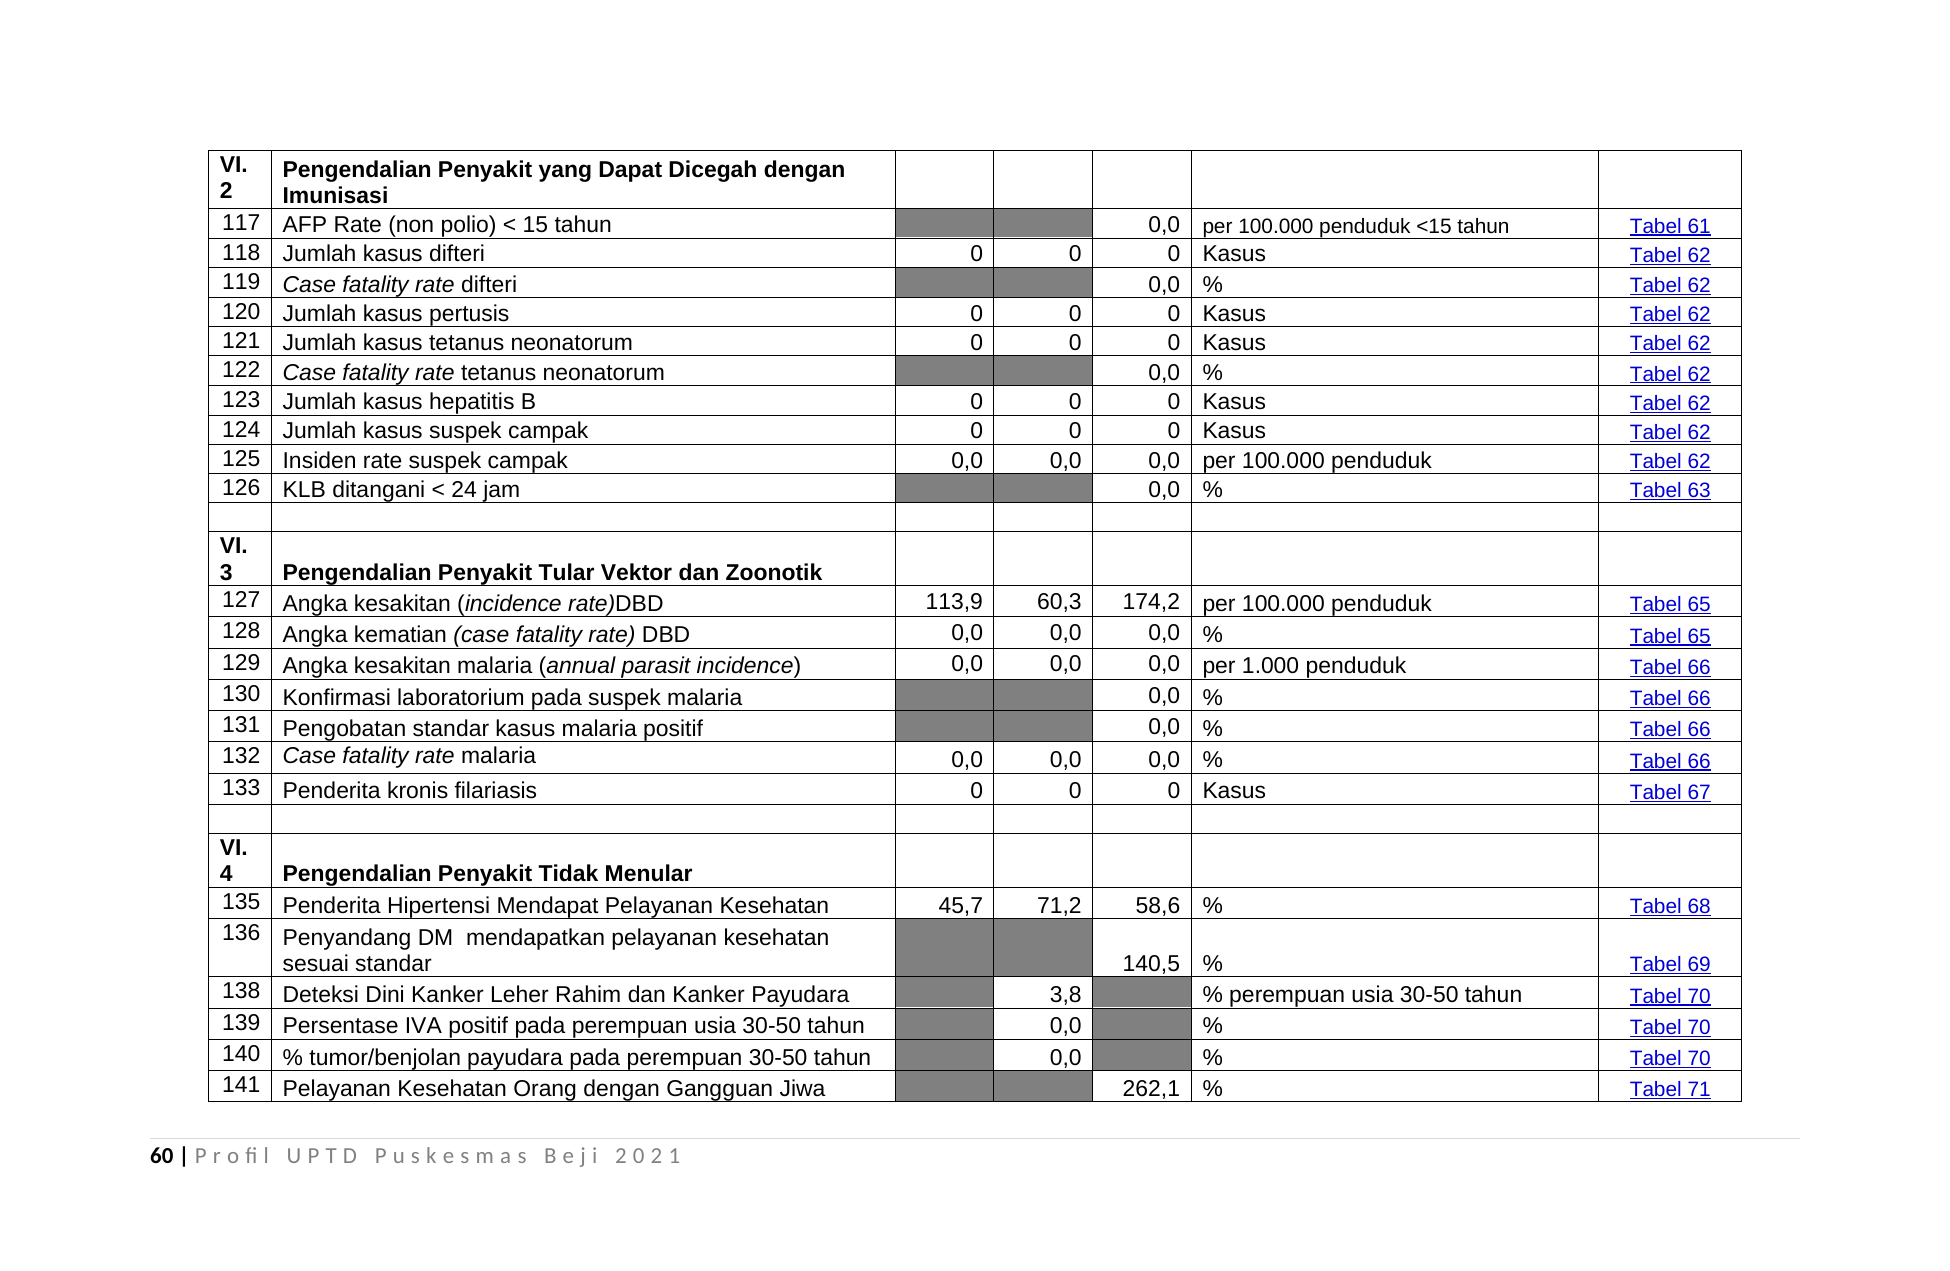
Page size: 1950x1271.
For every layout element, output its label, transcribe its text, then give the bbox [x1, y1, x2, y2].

table_cell [994, 919, 1092, 976]
table_cell 0 [896, 386, 993, 414]
table_cell VI.3 [209, 532, 271, 585]
table_cell 0,0 [1093, 445, 1191, 473]
table_cell 0 [994, 416, 1092, 444]
table_cell Tabel 66 [1599, 680, 1741, 710]
table_cell [1599, 503, 1741, 531]
table_cell Tabel 62 [1599, 445, 1741, 473]
table_cell 124 [209, 416, 271, 444]
table_cell [896, 834, 993, 887]
table_cell 133 [209, 774, 271, 804]
table_cell [994, 268, 1092, 297]
table_cell [896, 532, 993, 585]
table_cell [209, 805, 271, 833]
table_cell 0,0 [1093, 474, 1191, 502]
table_cell 122 [209, 356, 271, 385]
table_cell % [1192, 617, 1598, 647]
table_cell [1093, 1040, 1191, 1070]
table_cell 0 [994, 239, 1092, 267]
table_cell % perempuan usia 30-50 tahun [1192, 977, 1598, 1007]
table_cell Angka kematian (case fatality rate) DBD [272, 617, 895, 647]
table_cell Pengendalian Penyakit Tidak Menular [272, 834, 895, 887]
table_cell [896, 919, 993, 976]
table_cell [994, 532, 1092, 585]
table_cell KLB ditangani < 24 jam [272, 474, 895, 502]
table_cell 71,2 [994, 888, 1092, 918]
table_cell [994, 474, 1092, 502]
table_cell 0,0 [1093, 209, 1191, 237]
table_cell Tabel 62 [1599, 268, 1741, 297]
table_cell [1192, 151, 1598, 208]
table_cell % [1192, 474, 1598, 502]
table_cell 129 [209, 649, 271, 679]
table_cell Tabel 70 [1599, 977, 1741, 1007]
table_cell 0,0 [1093, 680, 1191, 710]
table_cell [272, 503, 895, 531]
table_cell [1599, 532, 1741, 585]
table_cell [896, 977, 993, 1007]
table_cell Kasus [1192, 386, 1598, 414]
table_cell Kasus [1192, 416, 1598, 444]
table_cell 0 [1093, 774, 1191, 804]
table_cell Tabel 67 [1599, 774, 1741, 804]
table_cell Tabel 66 [1599, 711, 1741, 741]
table_cell Kasus [1192, 327, 1598, 355]
table_cell [994, 209, 1092, 237]
table_cell 140 [209, 1040, 271, 1070]
table_cell 141 [209, 1071, 271, 1101]
table_cell 0,0 [896, 742, 993, 772]
table_cell 136 [209, 919, 271, 976]
table_cell 0,0 [1093, 356, 1191, 385]
table_cell 120 [209, 298, 271, 326]
table_cell Deteksi Dini Kanker Leher Rahim dan Kanker Payudara [272, 977, 895, 1007]
table_cell [896, 680, 993, 710]
table_cell [994, 834, 1092, 887]
table_cell Tabel 61 [1599, 209, 1741, 237]
table_cell 0,0 [896, 649, 993, 679]
table_cell per 100.000 penduduk [1192, 445, 1598, 473]
table_cell Angka kesakitan malaria (annual parasit incidence) [272, 649, 895, 679]
table_cell [896, 151, 993, 208]
table_cell 45,7 [896, 888, 993, 918]
table_cell Tabel 63 [1599, 474, 1741, 502]
table_cell 0 [1093, 298, 1191, 326]
table_cell 0,0 [1093, 742, 1191, 772]
table_cell Tabel 62 [1599, 356, 1741, 385]
table_cell [1093, 151, 1191, 208]
table_cell [896, 503, 993, 531]
table_cell [209, 503, 271, 531]
table_cell [994, 1071, 1092, 1101]
table_cell 0 [994, 774, 1092, 804]
table_cell Case fatality rate difteri [272, 268, 895, 297]
table_cell % [1192, 711, 1598, 741]
table_cell [896, 1040, 993, 1070]
table_cell % [1192, 268, 1598, 297]
table_cell per 100.000 penduduk [1192, 586, 1598, 616]
table_cell Penderita kronis filariasis [272, 774, 895, 804]
table_cell Tabel 62 [1599, 386, 1741, 414]
table_cell Pengendalian Penyakit yang Dapat Dicegah dengan Imunisasi [272, 151, 895, 208]
table_cell [1093, 503, 1191, 531]
table_cell [1599, 834, 1741, 887]
table_cell Jumlah kasus suspek campak [272, 416, 895, 444]
table_cell % tumor/benjolan payudara pada perempuan 30-50 tahun [272, 1040, 895, 1070]
table_cell % [1192, 888, 1598, 918]
table_cell [1192, 503, 1598, 531]
table_cell % [1192, 1009, 1598, 1039]
table_cell Tabel 69 [1599, 919, 1741, 976]
table_cell Jumlah kasus hepatitis B [272, 386, 895, 414]
table_cell Tabel 62 [1599, 416, 1741, 444]
table_cell 0,0 [994, 617, 1092, 647]
table_cell 139 [209, 1009, 271, 1039]
table_cell Insiden rate suspek campak [272, 445, 895, 473]
table_cell Kasus [1192, 774, 1598, 804]
table_cell [994, 503, 1092, 531]
table_cell 0 [1093, 239, 1191, 267]
table_cell [896, 356, 993, 385]
table_cell Kasus [1192, 239, 1598, 267]
table_cell 262,1 [1093, 1071, 1191, 1101]
table_cell [1093, 532, 1191, 585]
table_cell Jumlah kasus pertusis [272, 298, 895, 326]
table_cell Persentase IVA positif pada perempuan usia 30-50 tahun [272, 1009, 895, 1039]
table_cell Penyandang DM mendapatkan pelayanan kesehatan sesuai standar [272, 919, 895, 976]
table_cell 140,5 [1093, 919, 1191, 976]
table_cell 0,0 [994, 445, 1092, 473]
table_cell Jumlah kasus difteri [272, 239, 895, 267]
table_cell 128 [209, 617, 271, 647]
table_cell 135 [209, 888, 271, 918]
table_cell Tabel 70 [1599, 1009, 1741, 1039]
table_cell Tabel 70 [1599, 1040, 1741, 1070]
table_cell 0,0 [994, 742, 1092, 772]
table_cell [896, 805, 993, 833]
table_cell [1192, 532, 1598, 585]
table_cell 0,0 [1093, 711, 1191, 741]
table_cell 60,3 [994, 586, 1092, 616]
table_cell Konfirmasi laboratorium pada suspek malaria [272, 680, 895, 710]
table_cell 0,0 [994, 1009, 1092, 1039]
table_cell 117 [209, 209, 271, 237]
table_cell 0 [896, 774, 993, 804]
table_cell 0 [896, 239, 993, 267]
table_cell VI.2 [209, 151, 271, 208]
table_cell 113,9 [896, 586, 993, 616]
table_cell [272, 1071, 895, 1101]
table_cell % [1192, 680, 1598, 710]
table_cell 138 [209, 977, 271, 1007]
table_cell 0,0 [896, 445, 993, 473]
table_cell [994, 805, 1092, 833]
table_cell 126 [209, 474, 271, 502]
table_cell [1093, 834, 1191, 887]
table_cell 0,0 [896, 617, 993, 647]
table_cell Pengendalian Penyakit Tular Vektor dan Zoonotik [272, 532, 895, 585]
table_cell Kasus [1192, 298, 1598, 326]
table_cell [994, 356, 1092, 385]
table_cell 0,0 [1093, 617, 1191, 647]
table_cell Tabel 66 [1599, 649, 1741, 679]
table_cell Tabel 65 [1599, 586, 1741, 616]
table_cell Tabel 66 [1599, 742, 1741, 772]
table_cell [994, 680, 1092, 710]
table_cell 123 [209, 386, 271, 414]
table_cell 0 [1093, 327, 1191, 355]
table_cell [1599, 151, 1741, 208]
table_cell [1093, 977, 1191, 1007]
table_cell 174,2 [1093, 586, 1191, 616]
table_cell 119 [209, 268, 271, 297]
table_cell Tabel 62 [1599, 327, 1741, 355]
table_cell 0 [994, 327, 1092, 355]
table_cell 0,0 [994, 649, 1092, 679]
table_cell 0 [994, 386, 1092, 414]
table_cell 0 [896, 416, 993, 444]
table_cell % [1192, 1071, 1598, 1101]
table_cell 0,0 [1093, 268, 1191, 297]
table_cell % [1192, 742, 1598, 772]
table_cell 130 [209, 680, 271, 710]
table_cell 58,6 [1093, 888, 1191, 918]
table_cell 0 [994, 298, 1092, 326]
table_cell [896, 474, 993, 502]
table_cell 0 [896, 327, 993, 355]
table_cell Case fatality rate malaria [272, 742, 895, 772]
table_cell [1192, 805, 1598, 833]
table_cell per 1.000 penduduk [1192, 649, 1598, 679]
table_cell Tabel 62 [1599, 239, 1741, 267]
table_cell [896, 1071, 993, 1101]
table_cell 127 [209, 586, 271, 616]
table_cell [1093, 805, 1191, 833]
table_cell [896, 268, 993, 297]
table_cell Tabel 71 [1599, 1071, 1741, 1101]
table_cell [896, 209, 993, 237]
table_cell [272, 805, 895, 833]
table_cell 131 [209, 711, 271, 741]
table_cell [896, 711, 993, 741]
table_cell Tabel 65 [1599, 617, 1741, 647]
table_cell Pengobatan standar kasus malaria positif [272, 711, 895, 741]
table_cell Jumlah kasus tetanus neonatorum [272, 327, 895, 355]
table_cell [994, 151, 1092, 208]
table_cell 118 [209, 239, 271, 267]
table_cell Case fatality rate tetanus neonatorum [272, 356, 895, 385]
table_cell [1599, 805, 1741, 833]
table_cell [1093, 1009, 1191, 1039]
table_cell 125 [209, 445, 271, 473]
table_cell [896, 1009, 993, 1039]
table_cell 0,0 [1093, 649, 1191, 679]
table_cell % [1192, 356, 1598, 385]
table_cell Penderita Hipertensi Mendapat Pelayanan Kesehatan [272, 888, 895, 918]
table_cell Angka kesakitan (incidence rate)DBD [272, 586, 895, 616]
table_cell 0 [1093, 416, 1191, 444]
table_cell 0,0 [994, 1040, 1092, 1070]
table_cell 0 [896, 298, 993, 326]
table_cell % [1192, 919, 1598, 976]
table_cell VI.4 [209, 834, 271, 887]
table_cell 132 [209, 742, 271, 772]
table_cell [994, 711, 1092, 741]
table_cell Tabel 68 [1599, 888, 1741, 918]
table_cell 0 [1093, 386, 1191, 414]
table_cell [1192, 834, 1598, 887]
table_cell AFP Rate (non polio) < 15 tahun [272, 209, 895, 237]
table_cell 121 [209, 327, 271, 355]
table_cell per 100.000 penduduk <15 tahun [1192, 209, 1598, 237]
table_cell Tabel 62 [1599, 298, 1741, 326]
table_cell 3,8 [994, 977, 1092, 1007]
table_cell % [1192, 1040, 1598, 1070]
